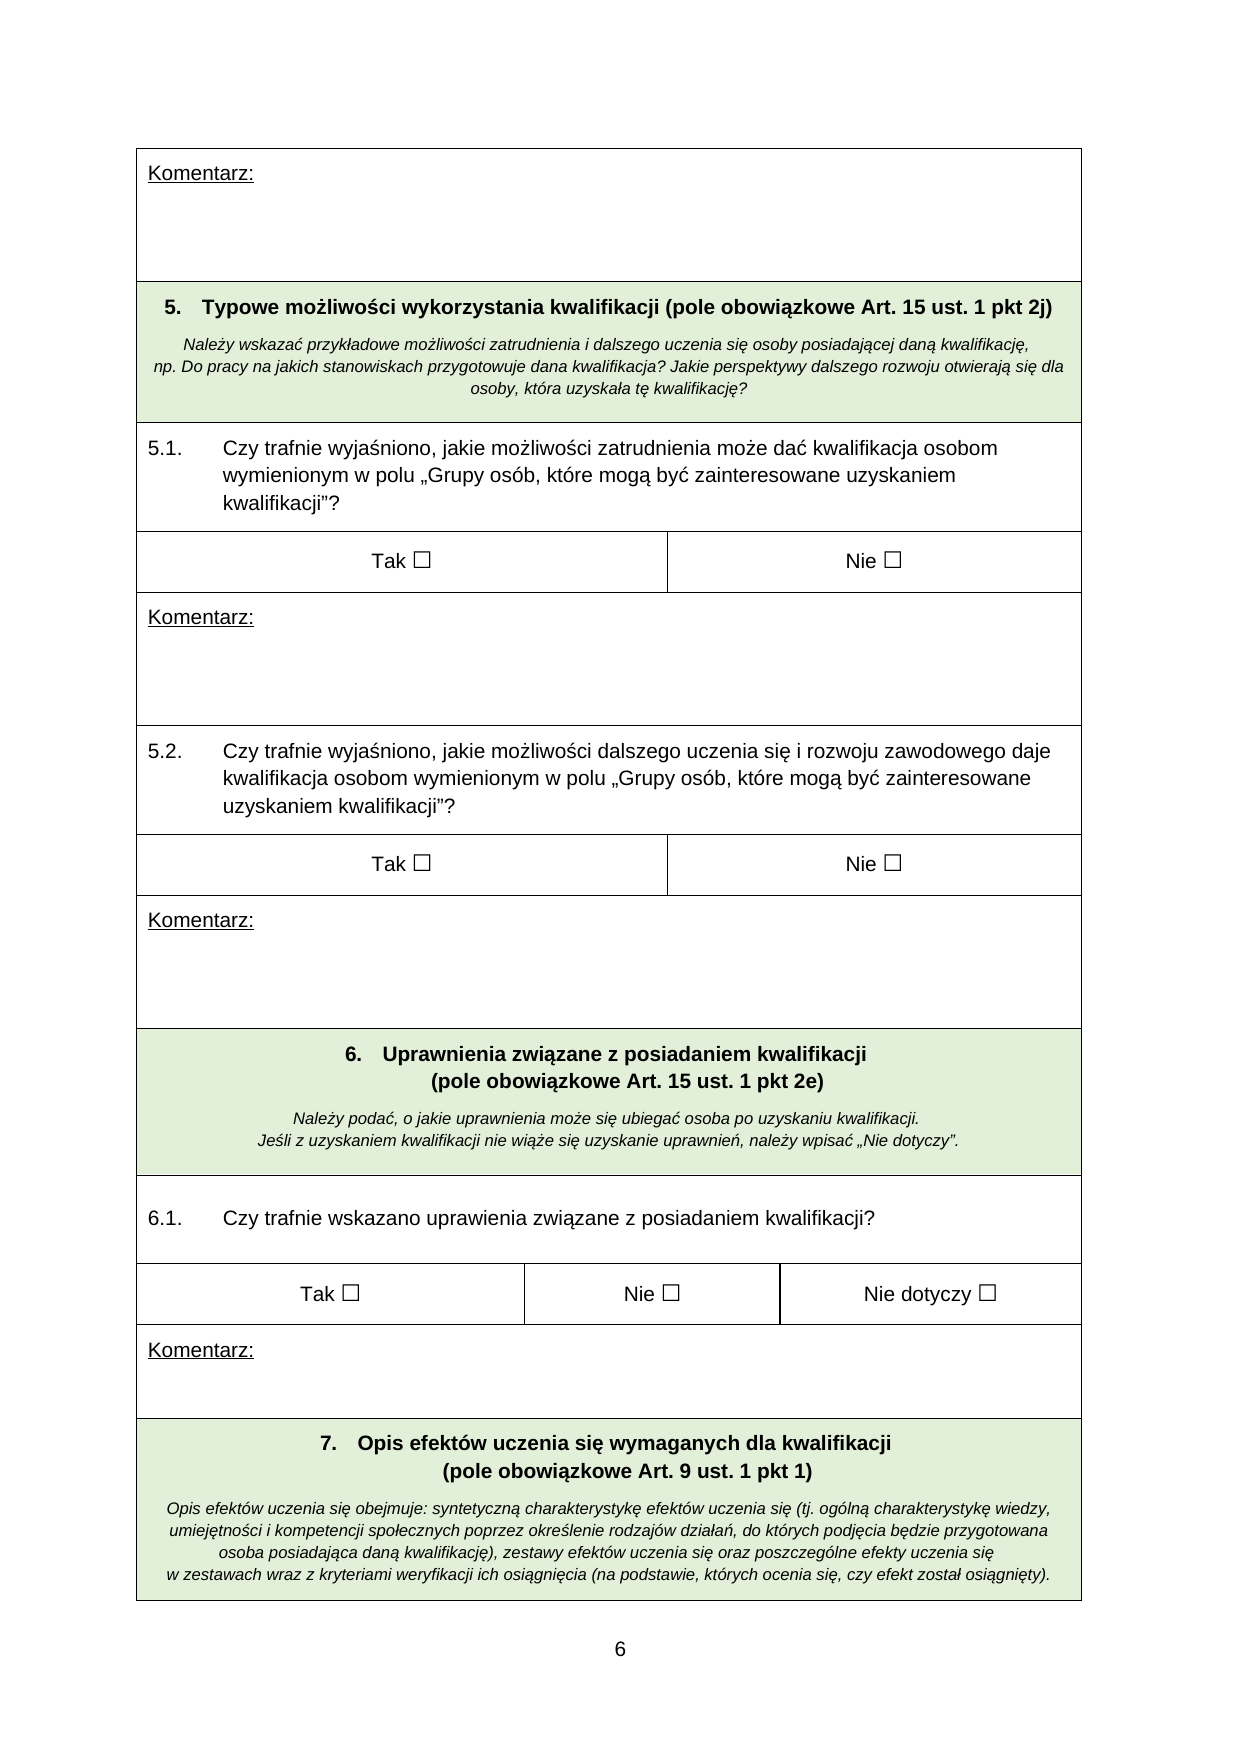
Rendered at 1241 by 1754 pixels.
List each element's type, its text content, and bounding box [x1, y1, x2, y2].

table_cell Tak ☐ [137, 1264, 524, 1324]
table_cell Komentarz: [137, 896, 1081, 1028]
table_cell Nie ☐ [668, 532, 1081, 592]
table_cell Czy trafnie wskazano uprawienia związane z posiadaniem kwalifikacji? [137, 1176, 1081, 1263]
table_cell Komentarz: [137, 149, 1081, 281]
table_cell Komentarz: [137, 1325, 1081, 1417]
table_cell Nie ☐ [668, 835, 1081, 894]
table_cell Komentarz: [137, 593, 1081, 725]
table_cell Typowe możliwości wykorzystania kwalifikacji (pole obowiązkowe Art. 15 ust. 1 pkt 2j) Należy wskazać przykładowe możliwości zatrudnienia i dalszego uczenia się osoby posiadającej daną kwalifikację, np. Do pracy na jakich stanowiskach przygotowuje dana kwalifikacja? Jakie perspektywy dalszego rozwoju otwierają się dla osoby, która uzyskała tę kwalifikację? [137, 282, 1081, 422]
table_cell Tak ☐ [137, 532, 667, 592]
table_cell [137, 1419, 1081, 1600]
table_cell Uprawnienia związane z posiadaniem kwalifikacji (pole obowiązkowe Art. 15 ust. 1 pkt 2e) Należy podać, o jakie uprawnienia może się ubiegać osoba po uzyskaniu kwalifikacji. Jeśli z uzyskaniem kwalifikacji nie wiąże się uzyskanie uprawnień, należy wpisać „Nie dotyczy”. [137, 1029, 1081, 1174]
table_cell Tak ☐ [137, 835, 667, 894]
table_cell Czy trafnie wyjaśniono, jakie możliwości dalszego uczenia się i rozwoju zawodowego daje kwalifikacja osobom wymienionym w polu „Grupy osób, które mogą być zainteresowane uzyskaniem kwalifikacji”? [137, 726, 1081, 834]
table_cell Nie dotyczy ☐ [781, 1264, 1081, 1324]
table_cell Czy trafnie wyjaśniono, jakie możliwości zatrudnienia może dać kwalifikacja osobom wymienionym w polu „Grupy osób, które mogą być zainteresowane uzyskaniem kwalifikacji”? [137, 423, 1081, 531]
table_cell Nie ☐ [525, 1264, 779, 1324]
